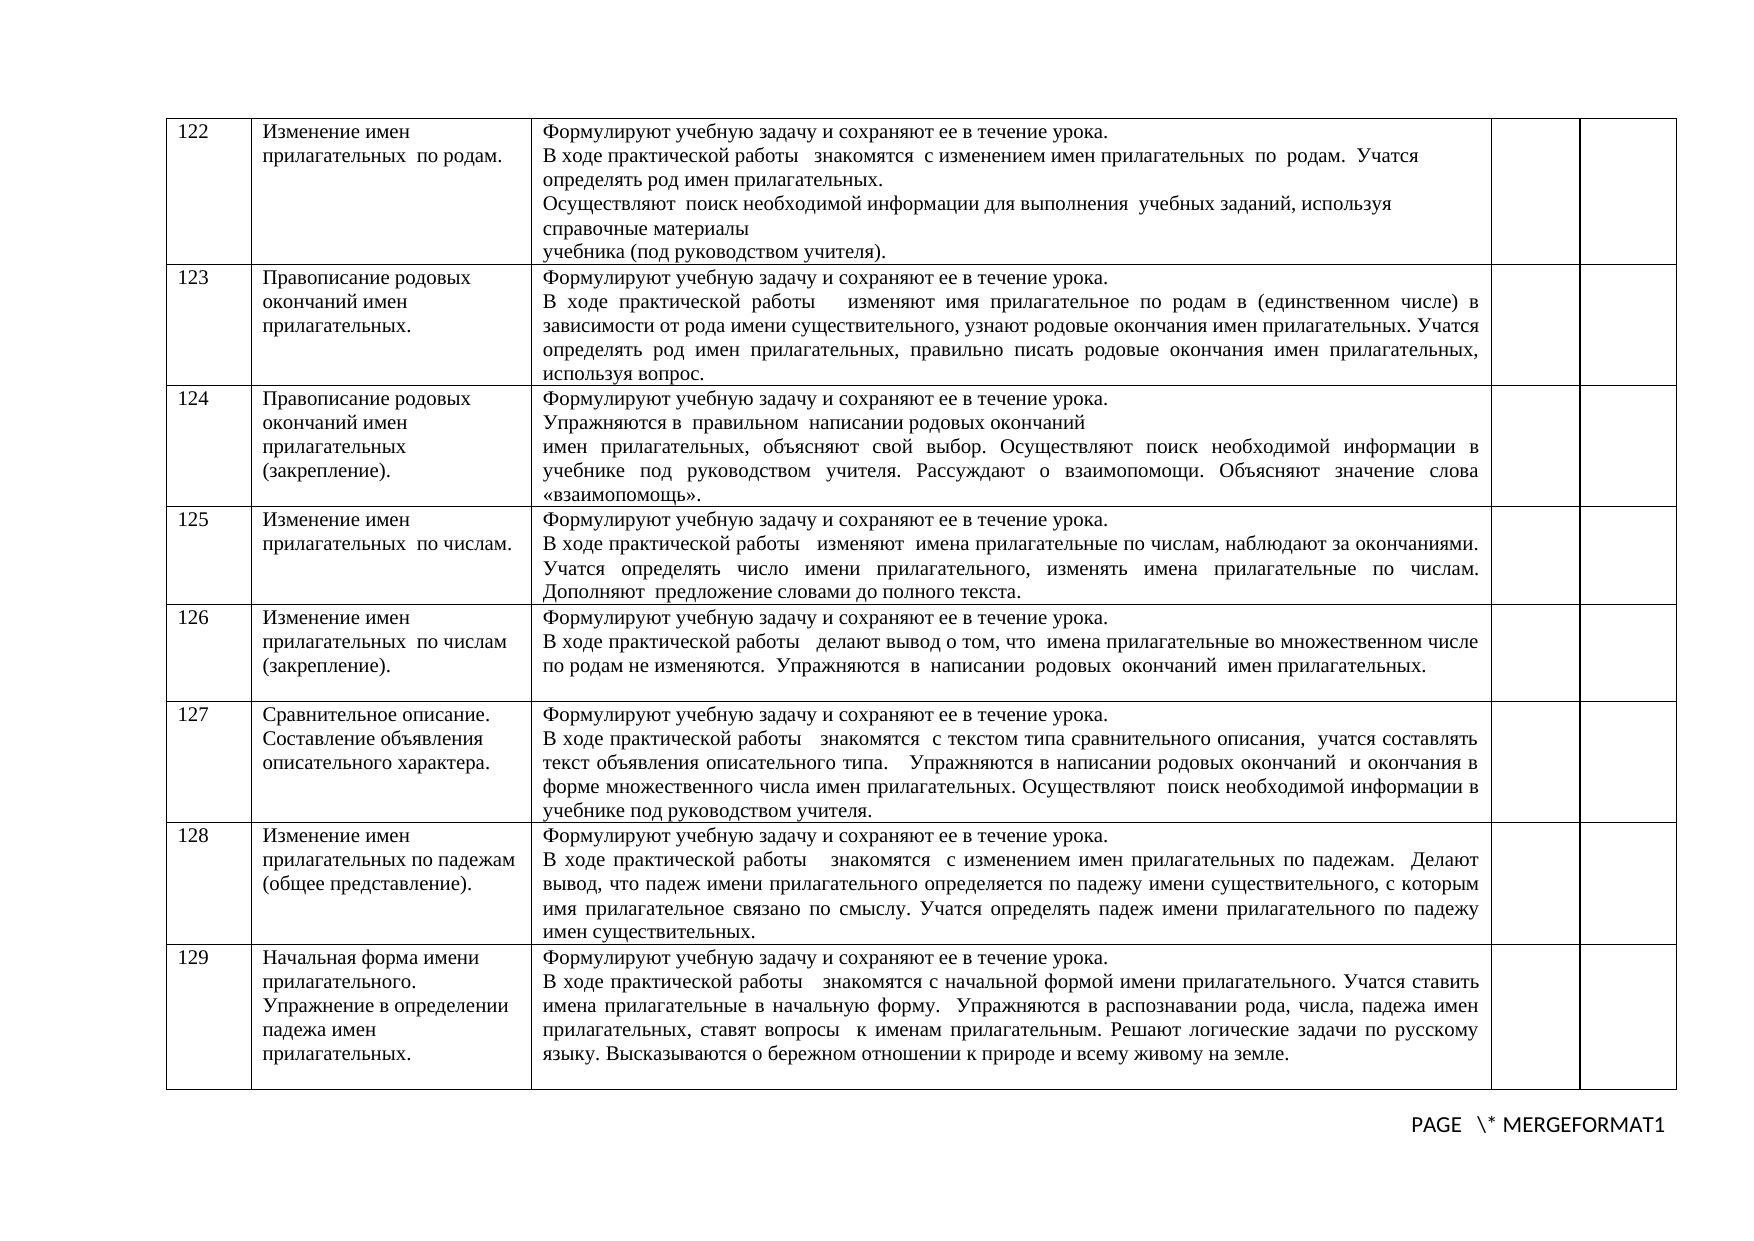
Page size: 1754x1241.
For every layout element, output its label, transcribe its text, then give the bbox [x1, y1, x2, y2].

table_cell [1581, 702, 1676, 822]
table_cell 127 [167, 702, 251, 822]
table_cell [1581, 119, 1676, 263]
table_cell [1492, 265, 1579, 385]
table_cell Сравнительное описание. Составление объявления описательного характера. [252, 702, 531, 822]
table_cell [1581, 605, 1676, 701]
table_cell 124 [167, 386, 251, 506]
table_cell Изменение имен прилагательных по числам (закрепление). [252, 605, 531, 701]
table_cell 125 [167, 507, 251, 603]
table_cell Формулируют учебную задачу и сохраняют ее в течение урока. В ходе практической работы делают вывод о том, что имена прилагательные во множественном числе по родам не изменяются. Упражняются в написании родовых окончаний имен прилагательных. [532, 605, 1491, 701]
table_cell [1581, 945, 1676, 1089]
table_cell 129 [167, 945, 251, 1089]
table_cell [1492, 605, 1579, 701]
table_cell [1581, 265, 1676, 385]
table_cell Формулируют учебную задачу и сохраняют ее в течение урока. Упражняются в правильном написании родовых окончаний имен прилагательных, объясняют свой выбор. Осуществляют поиск необходимой информации в учебнике под руководством учителя. Рассуждают о взаимопомощи. Объясняют значение слова «взаимопомощь». [532, 386, 1491, 506]
table_cell Изменение имен прилагательных по числам. [252, 507, 531, 603]
table_cell [1492, 702, 1579, 822]
table_cell Формулируют учебную задачу и сохраняют ее в течение урока. В ходе практической работы знакомятся с текстом типа сравнительного описания, учатся составлять текст объявления описательного типа. Упражняются в написании родовых окончаний и окончания в форме множественного числа имен прилагательных. Осуществляют поиск необходимой информации в учебнике под руководством учителя. [532, 702, 1491, 822]
table_cell [1492, 386, 1579, 506]
table_cell [1492, 945, 1579, 1089]
table_cell Правописание родовых окончаний имен прилагательных (закрепление). [252, 386, 531, 506]
table_cell Формулируют учебную задачу и сохраняют ее в течение урока. В ходе практической работы изменяют имя прилагательное по родам в (единственном числе) в зависимости от рода имени существительного, узнают родовые окончания имен прилагательных. Учатся определять род имен прилагательных, правильно писать родовые окончания имен прилагательных, используя вопрос. [532, 265, 1491, 385]
table_cell Изменение имен прилагательных по падежам (общее представление). [252, 823, 531, 943]
table_cell [1492, 119, 1579, 263]
table_cell Изменение имен прилагательных по родам. [252, 119, 531, 263]
table_cell 122 [167, 119, 251, 263]
table_cell 126 [167, 605, 251, 701]
table_cell Правописание родовых окончаний имен прилагательных. [252, 265, 531, 385]
table_cell 123 [167, 265, 251, 385]
table_cell [1581, 386, 1676, 506]
table_cell Формулируют учебную задачу и сохраняют ее в течение урока. В ходе практической работы знакомятся с изменением имен прилагательных по родам. Учатся определять род имен прилагательных. Осуществляют поиск необходимой информации для выполнения учебных заданий, используя справочные материалы учебника (под руководством учителя). [532, 119, 1491, 263]
table_cell Формулируют учебную задачу и сохраняют ее в течение урока. В ходе практической работы знакомятся с изменением имен прилагательных по падежам. Делают вывод, что падеж имени прилагательного определяется по падежу имени существительного, с которым имя прилагательное связано по смыслу. Учатся определять падеж имени прилагательного по падежу имен существительных. [532, 823, 1491, 943]
table_cell Формулируют учебную задачу и сохраняют ее в течение урока. В ходе практической работы знакомятся с начальной формой имени прилагательного. Учатся ставить имена прилагательные в начальную форму. Упражняются в распознавании рода, числа, падежа имен прилагательных, ставят вопросы к именам прилагательным. Решают логические задачи по русскому языку. Высказываются о бережном отношении к природе и всему живому на земле. [532, 945, 1491, 1089]
table_cell Начальная форма имени прилагательного. Упражнение в определении падежа имен прилагательных. [252, 945, 531, 1089]
table_cell [1492, 507, 1579, 603]
table_cell 128 [167, 823, 251, 943]
table_cell [1581, 823, 1676, 943]
table_cell [1581, 507, 1676, 603]
table_cell [1492, 823, 1579, 943]
table_cell Формулируют учебную задачу и сохраняют ее в течение урока. В ходе практической работы изменяют имена прилагательные по числам, наблюдают за окончаниями. Учатся определять число имени прилагательного, изменять имена прилагательные по числам. Дополняют предложение словами до полного текста. [532, 507, 1491, 603]
